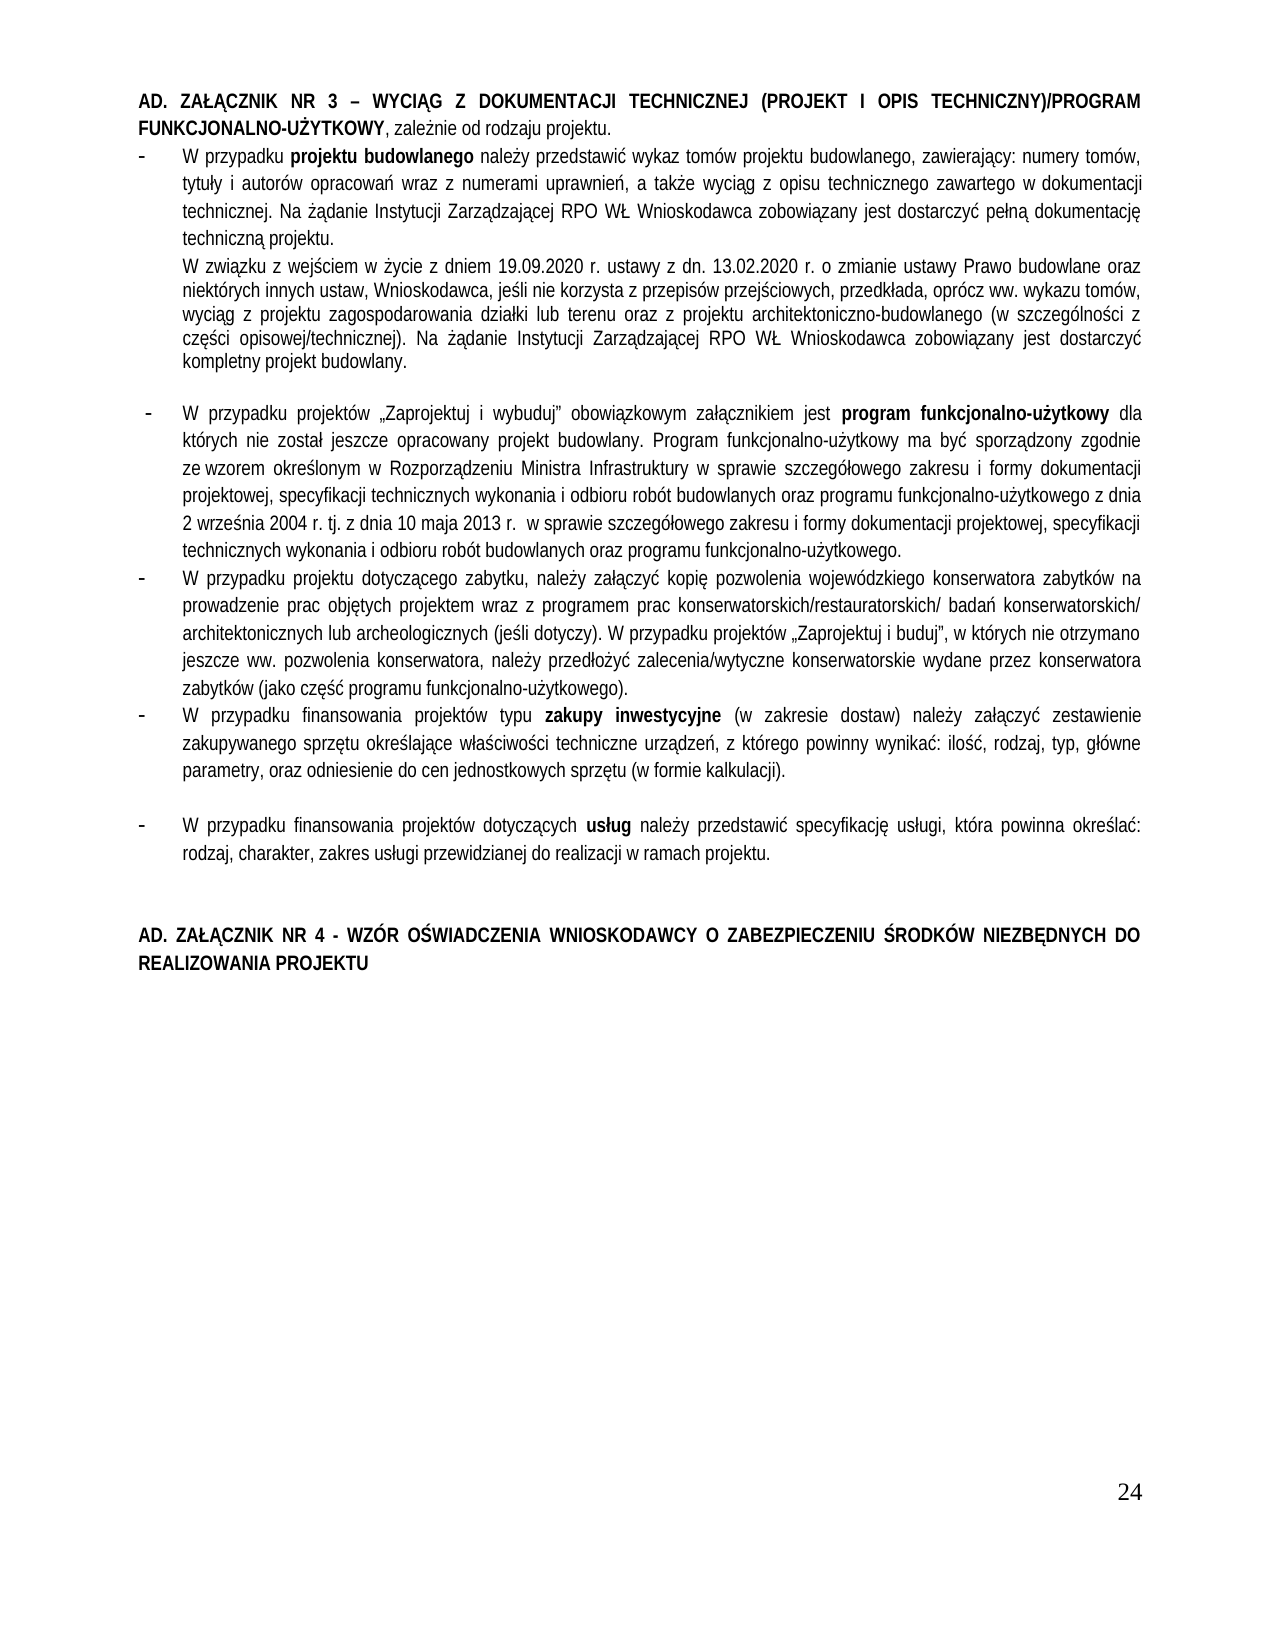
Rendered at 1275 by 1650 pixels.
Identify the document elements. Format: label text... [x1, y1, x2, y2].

text AD. ZAŁĄCZNIK NR 4 - WZÓR OŚWIADCZENIA WNIOSKODAWCY O ZABEZPIECZENIU ŚRODKÓW NIEZBĘDNYCH DO REALIZOWANIA PROJEKTU [138, 923, 1142, 975]
list W przypadku finansowania projektów typu zakupy inwestycyjne (w zakresie dostaw) należy załączyć zestawienie zakupywanego sprzętu określające właściwości techniczne urządzeń, z którego powinny wynikać: ilość, rodzaj, typ, główne parametry, oraz odniesienie do cen jednostkowych sprzętu (w formie kalkulacji). [138, 703, 1142, 782]
text AD. ZAŁĄCZNIK NR 3 – WYCIĄG Z DOKUMENTACJI TECHNICZNEJ (PROJEKT I OPIS TECHNICZNY)/PROGRAM FUNKCJONALNO-UŻYTKOWY, zależnie od rodzaju projektu. [138, 89, 1142, 140]
list W przypadku projektu dotyczącego zabytku, należy załączyć kopię pozwolenia wojewódzkiego konserwatora zabytków na prowadzenie prac objętych projektem wraz z programem prac konserwatorskich/restauratorskich/ badań konserwatorskich/ architektonicznych lub archeologicznych (jeśli dotyczy). W przypadku projektów „Zaprojektuj i buduj”, w których nie otrzymano jeszcze ww. pozwolenia konserwatora, należy przedłożyć zalecenia/wytyczne konserwatorskie wydane przez konserwatora zabytków (jako część programu funkcjonalno-użytkowego). [138, 566, 1142, 700]
list W przypadku projektów „Zaprojektuj i wybuduj” obowiązkowym załącznikiem jest program funkcjonalno-użytkowy dla których nie został jeszcze opracowany projekt budowlany. Program funkcjonalno-użytkowy ma być sporządzony zgodnie ze wzorem określonym w Rozporządzeniu Ministra Infrastruktury w sprawie szczegółowego zakresu i formy dokumentacji projektowej, specyfikacji technicznych wykonania i odbioru robót budowlanych oraz programu funkcjonalno-użytkowego z dnia 2 września 2004 r. tj. z dnia 10 maja 2013 r. w sprawie szczegółowego zakresu i formy dokumentacji projektowej, specyfikacji technicznych wykonania i odbioru robót budowlanych oraz programu funkcjonalno-użytkowego. [145, 401, 1142, 562]
list W przypadku projektu budowlanego należy przedstawić wykaz tomów projektu budowlanego, zawierający: numery tomów, tytuły i autorów opracowań wraz z numerami uprawnień, a także wyciąg z opisu technicznego zawartego w dokumentacji technicznej. Na żądanie Instytucji Zarządzającej RPO WŁ Wnioskodawca zobowiązany jest dostarczyć pełną dokumentację techniczną projektu. [138, 144, 1142, 250]
list W przypadku finansowania projektów dotyczących usług należy przedstawić specyfikację usługi, która powinna określać: rodzaj, charakter, zakres usługi przewidzianej do realizacji w ramach projektu. [138, 813, 1142, 865]
text W związku z wejściem w życie z dniem 19.09.2020 r. ustawy z dn. 13.02.2020 r. o zmianie ustawy Prawo budowlane oraz niektórych innych ustaw, Wnioskodawca, jeśli nie korzysta z przepisów przejściowych, przedkłada, oprócz ww. wykazu tomów, wyciąg z projektu zagospodarowania działki lub terenu oraz z projektu architektoniczno-budowlanego (w szczególności z części opisowej/technicznej). Na żądanie Instytucji Zarządzającej RPO WŁ Wnioskodawca zobowiązany jest dostarczyć kompletny projekt budowlany. [182, 254, 1142, 373]
